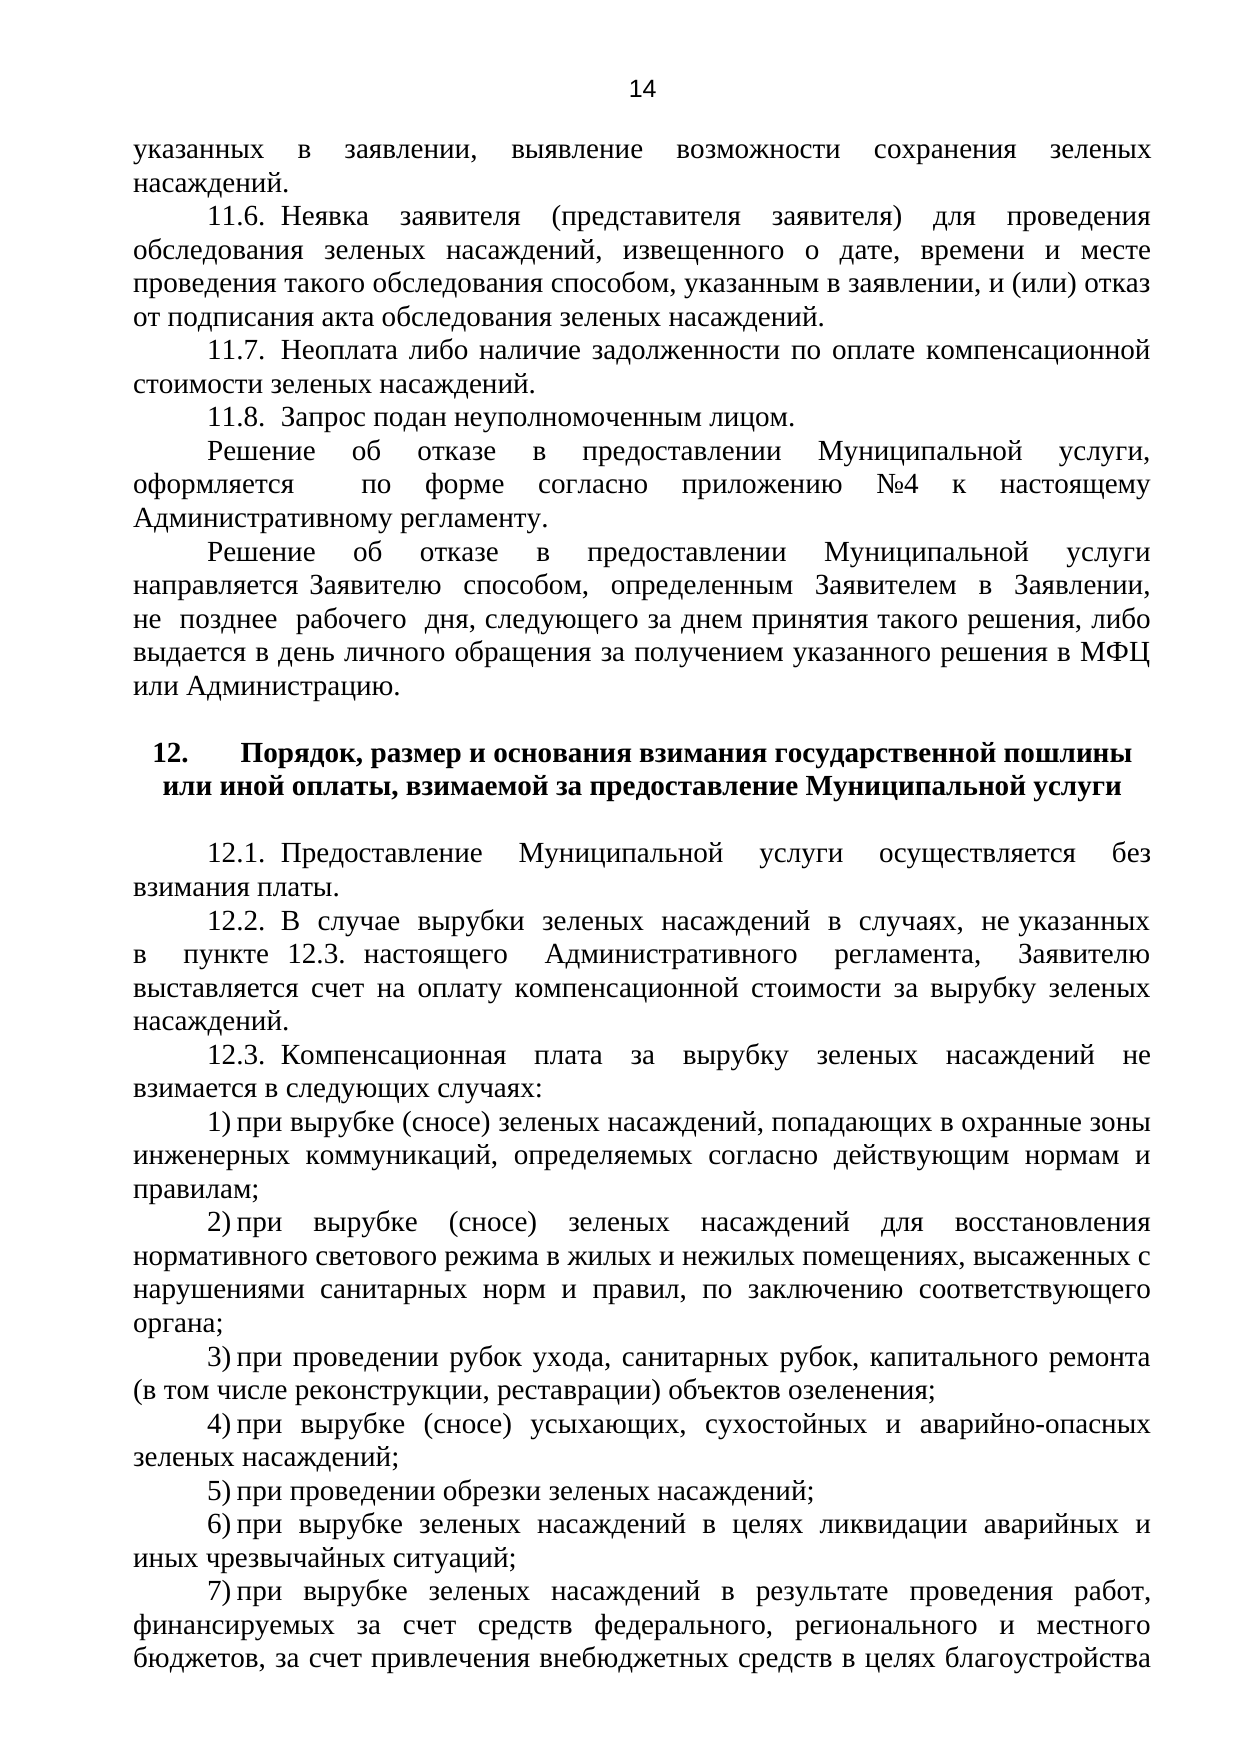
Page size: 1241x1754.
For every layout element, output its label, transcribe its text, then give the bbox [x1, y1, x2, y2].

list Неоплата либо наличие задолженности по оплате компенсационной стоимости зеленых насаждений. [133, 332, 1152, 399]
list Неявка заявителя (представителя заявителя) для проведения обследования зеленых насаждений, извещенного о дате, времени и месте проведения такого обследования способом, указанным в заявлении, и (или) отказ от подписания акта обследования зеленых насаждений. [133, 198, 1152, 332]
list при проведении обрезки зеленых насаждений; [133, 1473, 1152, 1506]
list Решение об отказе в предоставлении Муниципальной услуги, оформляется по форме согласно приложению №4 к настоящему Административному регламенту. [133, 433, 1152, 534]
list Порядок, размер и основания взимания государственной пошлины или иной оплаты, взимаемой за предоставление Муниципальной услуги [133, 735, 1152, 802]
text Решение об отказе в предоставлении Муниципальной услуги направляется Заявителю способом, определенным Заявителем в Заявлении, не позднее рабочего дня, следующего за днем принятия такого решения, либо выдается в день личного обращения за получением указанного решения в МФЦ или Администрацию. [133, 534, 1152, 701]
list Предоставление Муниципальной услуги осуществляется без взимания платы. [133, 836, 1152, 903]
list Запрос подан неуполномоченным лицом. [133, 399, 1152, 433]
list В случае вырубки зеленых насаждений в случаях, не указанных в пункте 12.3. настоящего Административного регламента, Заявителю выставляется счет на оплату компенсационной стоимости за вырубку зеленых насаждений. [133, 903, 1152, 1037]
list при проведении рубок ухода, санитарных рубок, капитального ремонта (в том числе реконструкции, реставрации) объектов озеленения; [133, 1339, 1152, 1406]
list при вырубке (сносе) зеленых насаждений для восстановления нормативного светового режима в жилых и нежилых помещениях, высаженных с нарушениями санитарных норм и правил, по заключению соответствующего органа; [133, 1204, 1152, 1339]
list при вырубке (сносе) усыхающих, сухостойных и аварийно-опасных зеленых насаждений; [133, 1406, 1152, 1473]
list Компенсационная плата за вырубку зеленых насаждений не взимается в следующих случаях: [133, 1037, 1152, 1104]
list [133, 1573, 1152, 1674]
list при вырубке зеленых насаждений в целях ликвидации аварийных и иных чрезвычайных ситуаций; [133, 1506, 1152, 1573]
list при вырубке (сносе) зеленых насаждений, попадающих в охранные зоны инженерных коммуникаций, определяемых согласно действующим нормам и правилам; [133, 1104, 1152, 1204]
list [133, 131, 1152, 198]
